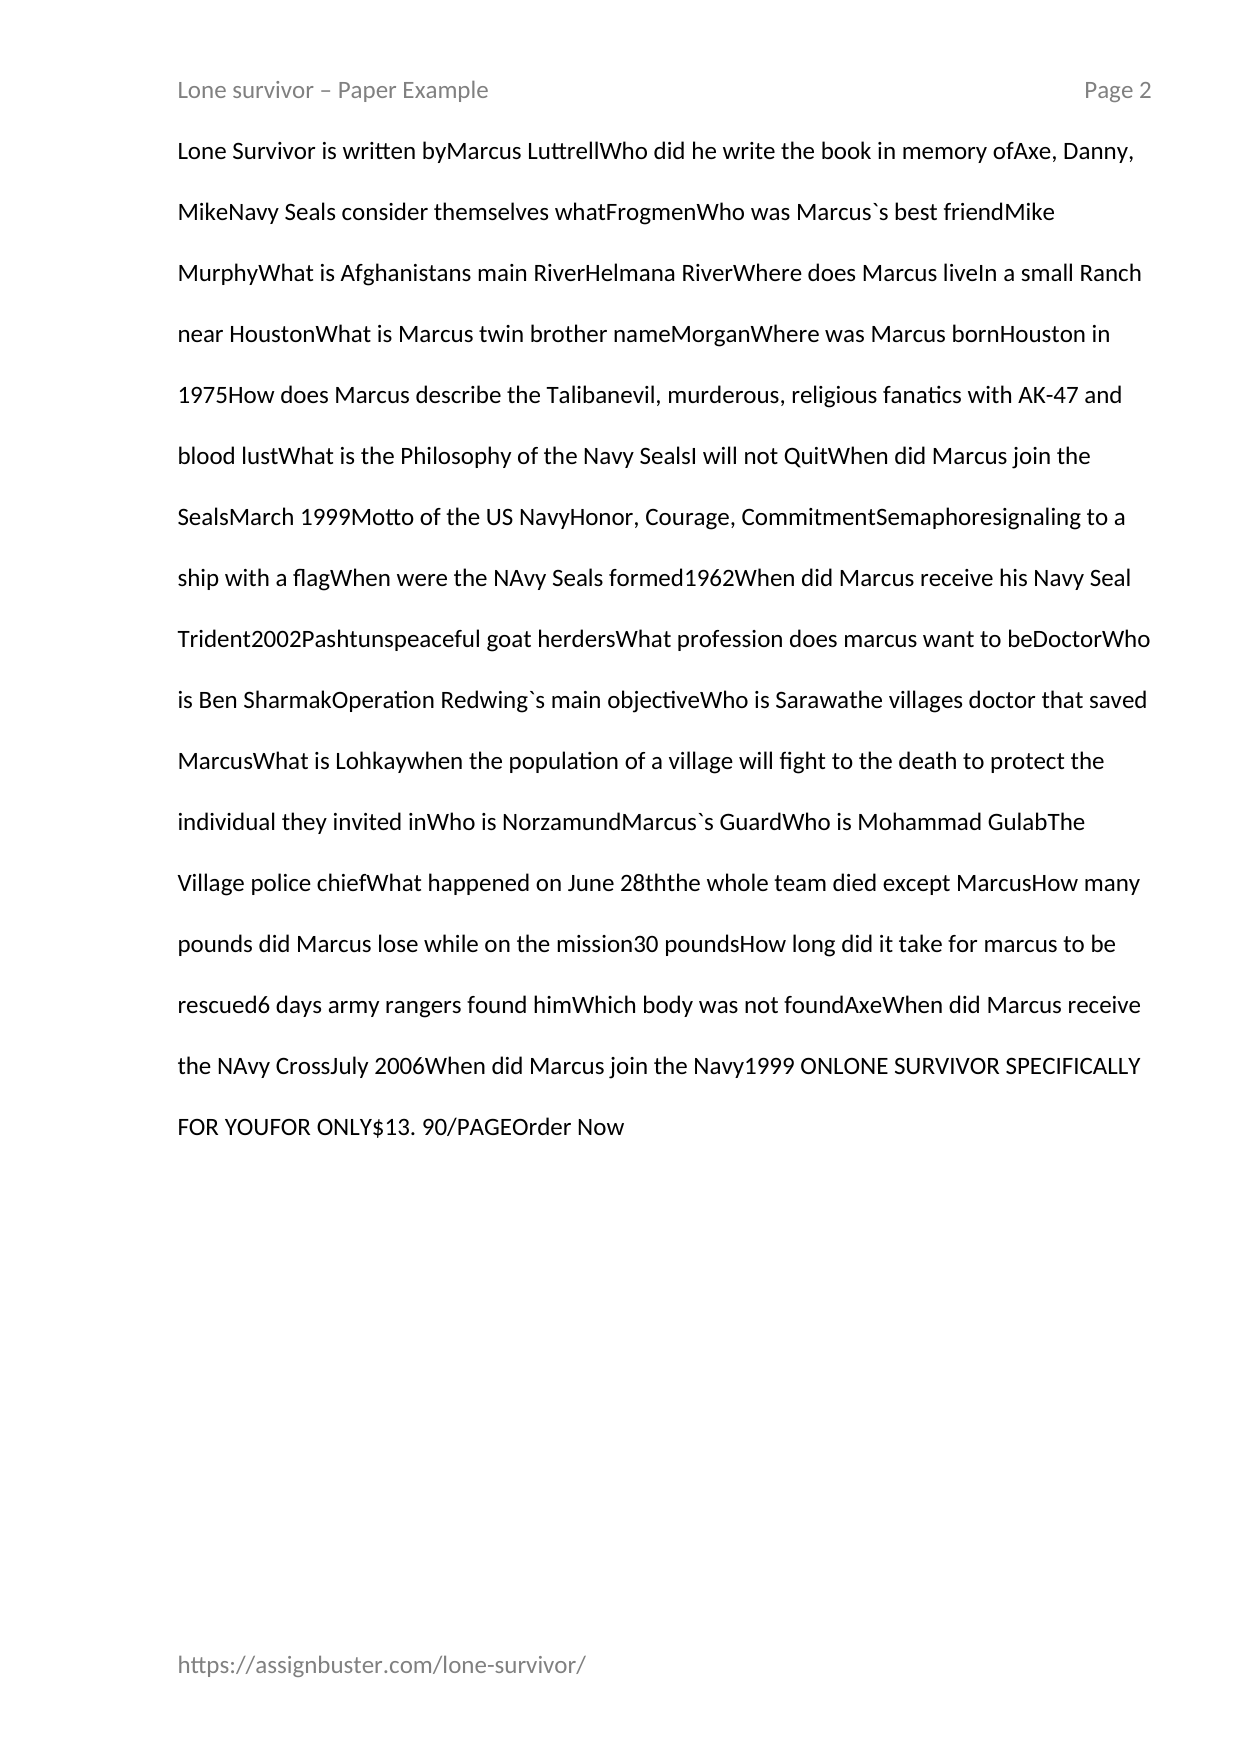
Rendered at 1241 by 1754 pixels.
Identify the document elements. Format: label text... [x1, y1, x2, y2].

text Lone Survivor is written byMarcus LuttrellWho did he write the book in memory ofAxe, Danny, MikeNavy Seals consider themselves whatFrogmenWho was Marcus`s best friendMike MurphyWhat is Afghanistans main RiverHelmana RiverWhere does Marcus liveIn a small Ranch near HoustonWhat is Marcus twin brother nameMorganWhere was Marcus bornHouston in 1975How does Marcus describe the Talibanevil, murderous, religious fanatics with AK-47 and blood lustWhat is the Philosophy of the Navy SealsI will not QuitWhen did Marcus join the SealsMarch 1999Motto of the US NavyHonor, Courage, CommitmentSemaphoresignaling to a ship with a flagWhen were the NAvy Seals formed1962When did Marcus receive his Navy Seal Trident2002Pashtunspeaceful goat herdersWhat profession does marcus want to beDoctorWho is Ben SharmakOperation Redwing`s main objectiveWho is Sarawathe villages doctor that saved MarcusWhat is Lohkaywhen the population of a village will fight to the death to protect the individual they invited inWho is NorzamundMarcus`s GuardWho is Mohammad GulabThe Village police chiefWhat happened on June 28ththe whole team died except MarcusHow many pounds did Marcus lose while on the mission30 poundsHow long did it take for marcus to be rescued6 days army rangers found himWhich body was not foundAxeWhen did Marcus receive the NAvy CrossJuly 2006When did Marcus join the Navy1999 ONLONE SURVIVOR SPECIFICALLY FOR YOUFOR ONLY$13. 90/PAGEOrder Now [177, 135, 1152, 1142]
